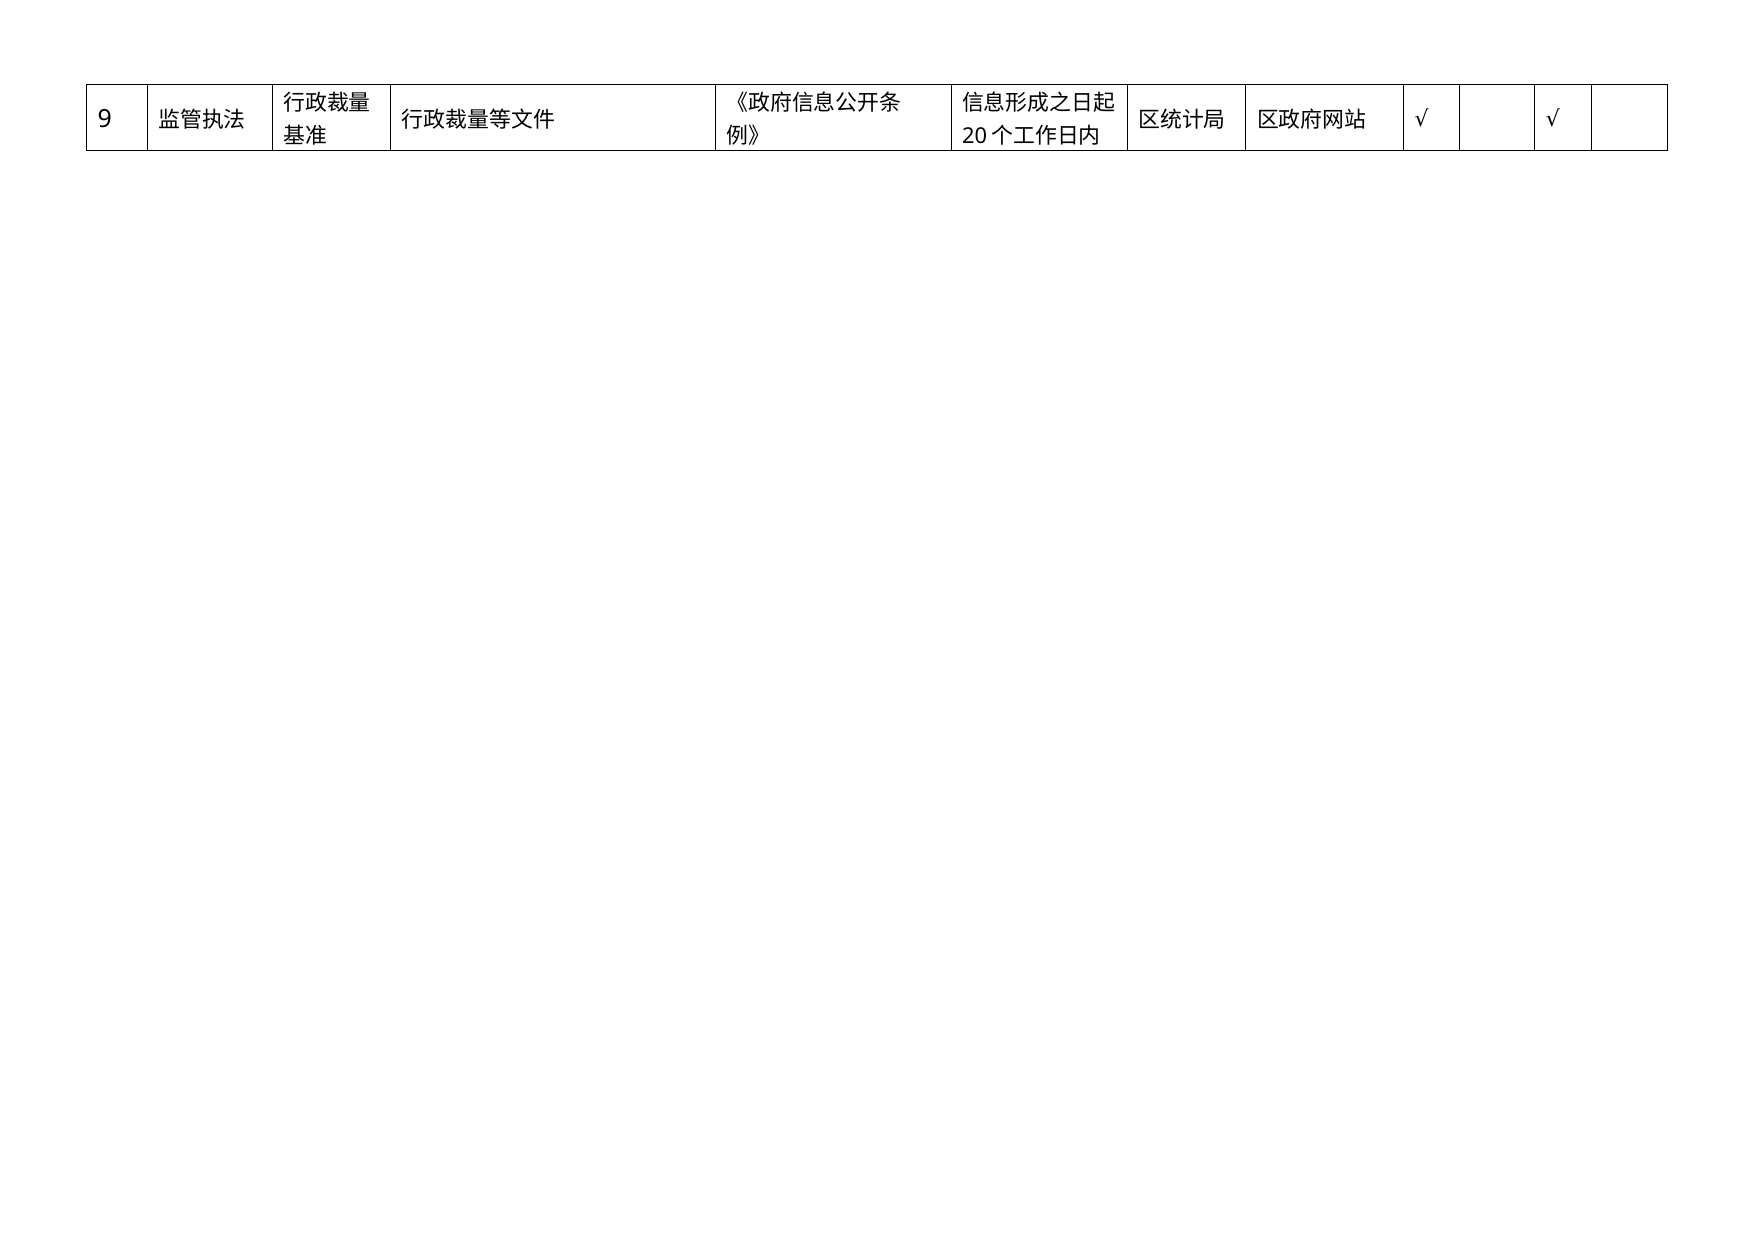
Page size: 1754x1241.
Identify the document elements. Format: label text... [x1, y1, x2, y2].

table_cell 信息形成之日起20个工作日内 [952, 85, 1127, 150]
table_cell [1592, 85, 1667, 150]
table_cell 区政府网站 [1246, 85, 1403, 150]
table_cell 《政府信息公开条例》 [716, 85, 951, 150]
table_cell 行政裁量等文件 [391, 85, 715, 150]
table_cell 区统计局 [1128, 85, 1245, 150]
table_cell 行政裁量基准 [273, 85, 390, 150]
table_cell 9 [87, 85, 147, 150]
table_cell 监管执法 [148, 85, 272, 150]
table_cell [1460, 85, 1534, 150]
table_cell √ [1535, 85, 1591, 150]
table_cell √ [1404, 85, 1459, 150]
